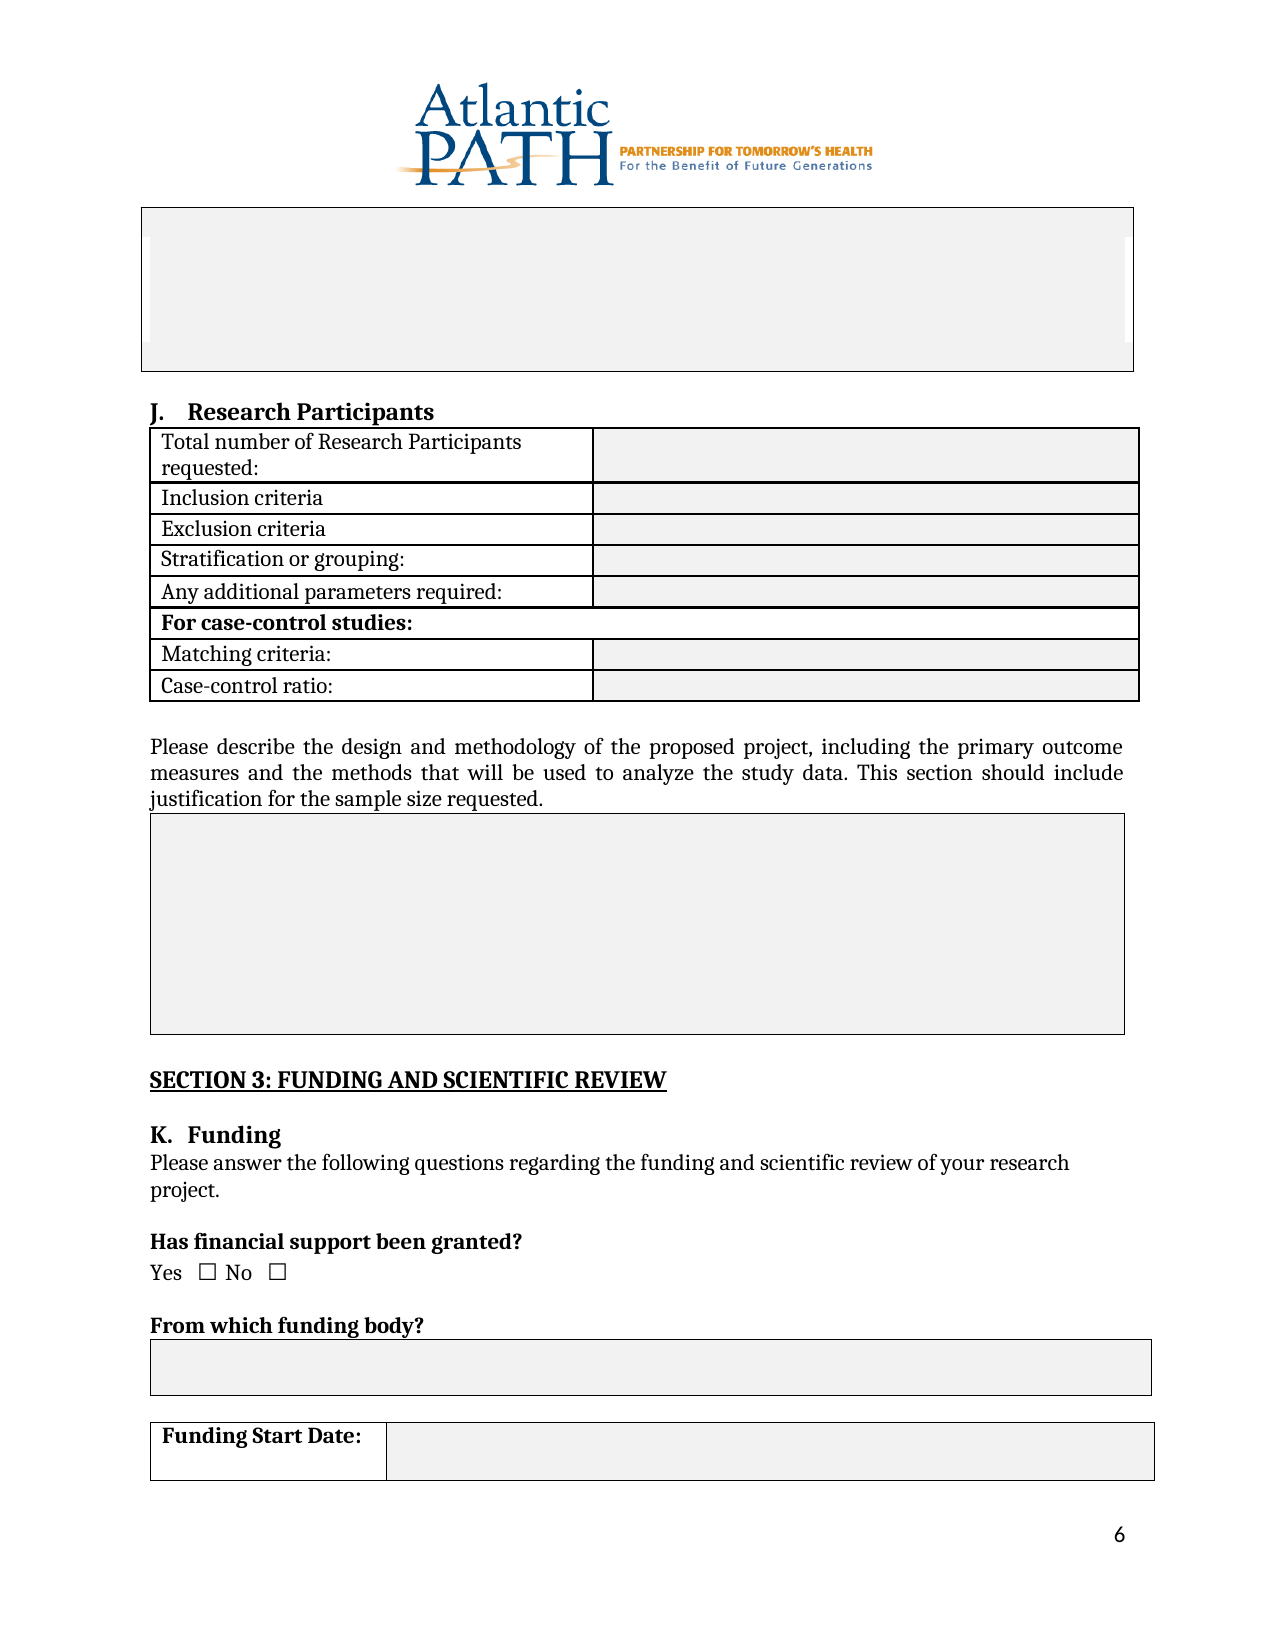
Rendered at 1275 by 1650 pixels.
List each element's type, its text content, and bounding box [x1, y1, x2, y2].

table_cell Stratification or grouping: [151, 546, 592, 575]
table_cell [594, 671, 1138, 700]
text Please describe the design and methodology of the proposed project, including the primary outcome measures and the methods that will be used to analyze the study data. This section should include justification for the sample size requested. [150, 733, 1125, 812]
text Has financial support been granted? [150, 1229, 1125, 1255]
table_header [594, 429, 1138, 481]
table_cell Inclusion criteria [151, 484, 592, 513]
table_header Funding Start Date: [151, 1423, 386, 1480]
table_header [151, 1340, 1151, 1395]
table_cell [594, 546, 1138, 575]
table_cell For case-control studies: [151, 609, 1138, 638]
table_header Total number of Research Participants requested: [151, 429, 592, 481]
table_cell Case-control ratio: [151, 671, 592, 700]
table_cell [594, 640, 1138, 669]
text Yes No [150, 1255, 1125, 1287]
table_cell Any additional parameters required: [151, 577, 592, 606]
text Research Participants [150, 398, 1125, 427]
table_cell Exclusion criteria [151, 515, 592, 544]
table_header [151, 814, 1124, 1034]
picture [381, 73, 894, 207]
text Please answer the following questions regarding the funding and scientific review of your research project. [150, 1150, 1125, 1203]
text SECTION 3: FUNDING AND SCIENTIFIC REVIEW [150, 1066, 1125, 1095]
table_cell [594, 484, 1138, 513]
table_cell [594, 577, 1138, 606]
table_cell Matching criteria: [151, 640, 592, 669]
table_cell [594, 515, 1138, 544]
text From which funding body? [150, 1313, 1125, 1339]
text Funding [150, 1121, 1125, 1150]
